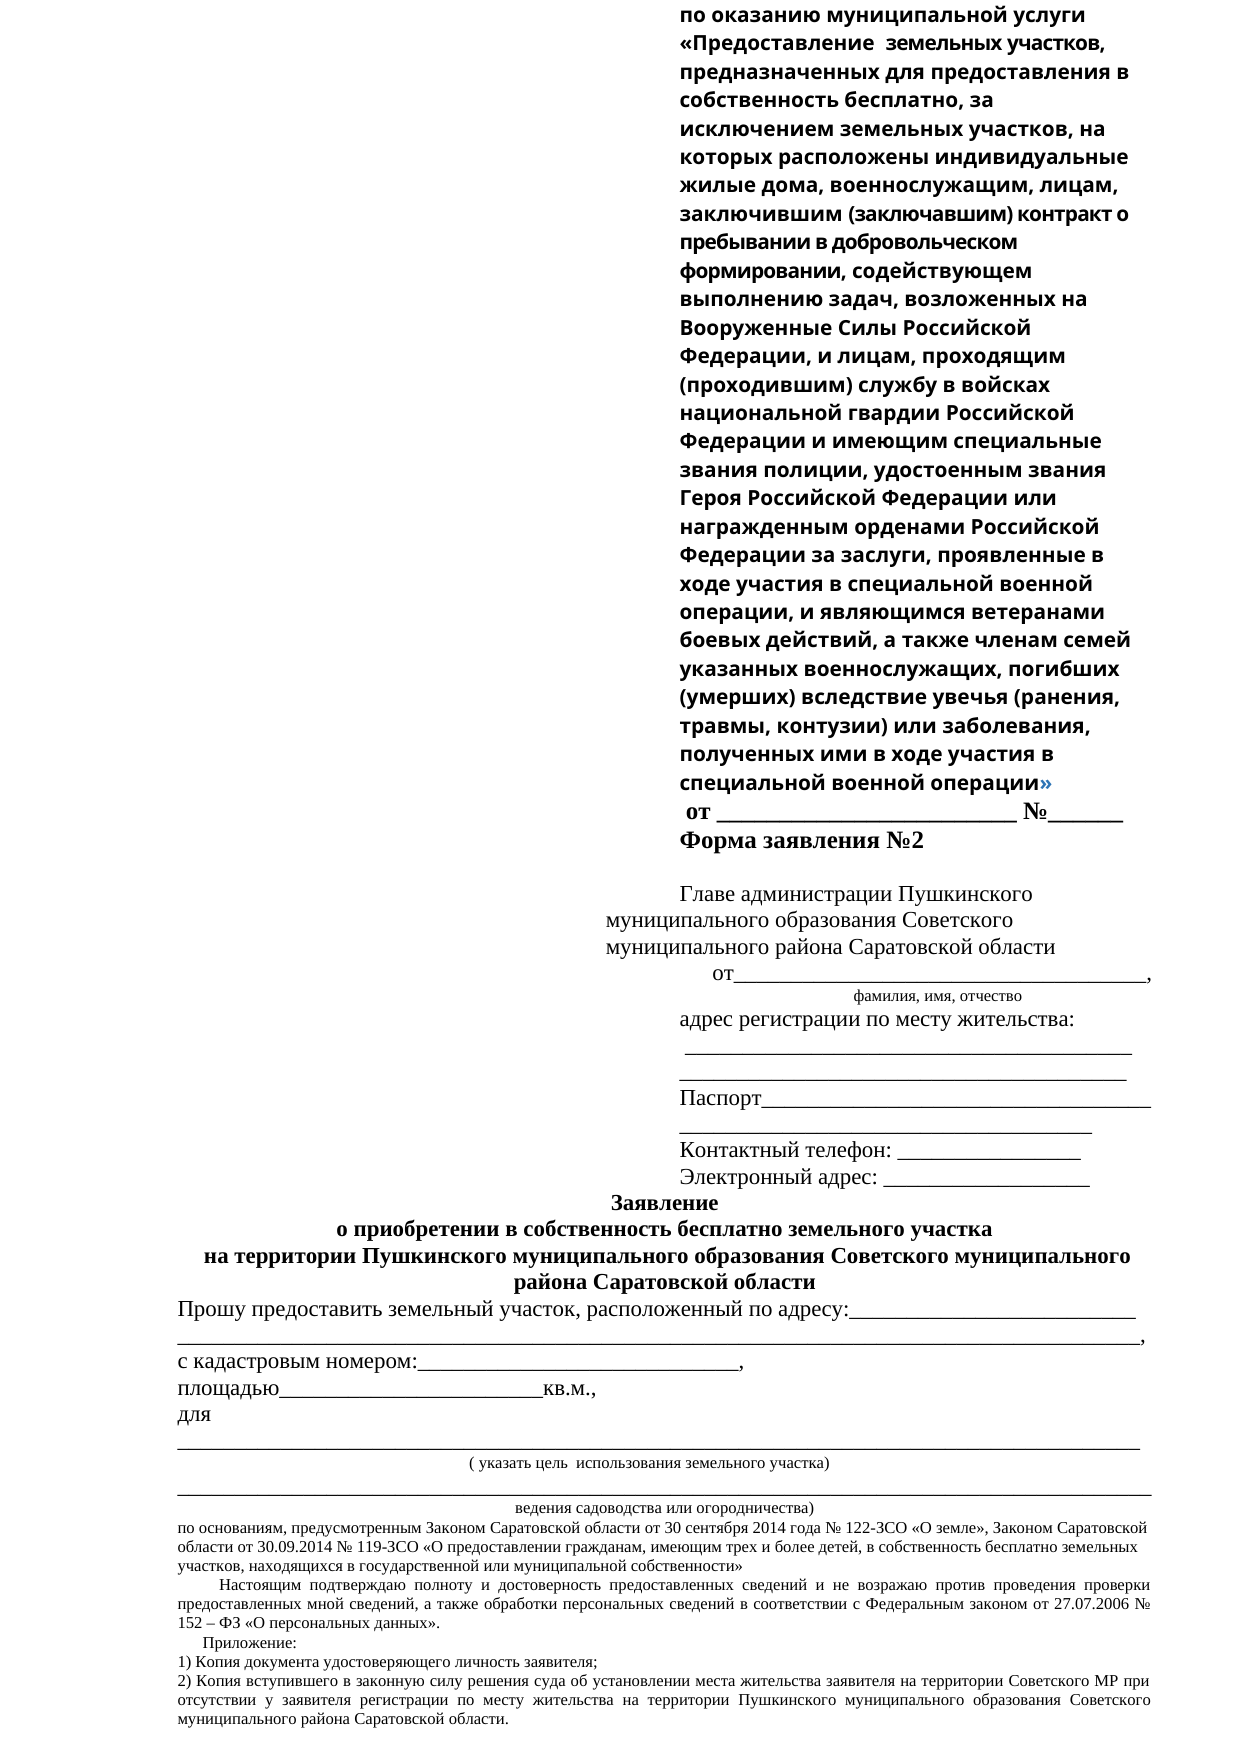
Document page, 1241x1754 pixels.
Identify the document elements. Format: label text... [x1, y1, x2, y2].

text для ____________________________________________________________________________________ [177, 1400, 1152, 1453]
text Приложение: [177, 1632, 1152, 1652]
text Электронный адрес: __________________ [679, 1163, 1152, 1189]
text о приобретении в собственность бесплатно земельного участка [177, 1216, 1152, 1242]
text Паспорт______________________________________________________________________ [679, 1084, 1152, 1136]
text с кадастровым номером:____________________________, площадью_______________________кв.м., [177, 1347, 1152, 1400]
subtitle по оказанию муниципальной услуги «Предоставление земельных участков, предназначенных для предоставления в собственность бесплатно, за исключением земельных участков, на которых расположены индивидуальные жилые дома, военнослужащим, лицам, заключившим (заключавшим) контракт о пребывании в добровольческом формировании, содействующем выполнению задач, возложенных на Вооруженные Силы Российской Федерации, и лицам, проходящим (проходившим) службу в войсках национальной гвардии Российской Федерации и имеющим специальные звания полиции, удостоенным звания Героя Российской Федерации или награжденным орденами Российской Федерации за заслуги, проявленные в ходе участия в специальной военной операции, и являющимся ветеранами боевых действий, а также членам семей указанных военнослужащих, погибших (умерших) вследствие увечья (ранения, травмы, контузии) или заболевания, полученных ими в ходе участия в специальной военной операции» [679, 0, 1152, 796]
text Прошу предоставить земельный участок, расположенный по адресу:_________________________ [177, 1294, 1152, 1321]
text Главе администрации Пушкинского муниципального образования Советского муниципального района Саратовской области [606, 880, 1152, 959]
text ____________________________________________________________________________________, [177, 1321, 1152, 1347]
text ведения садоводства или огородничества) [177, 1498, 1152, 1517]
text от ________________________ №______ [679, 796, 1152, 825]
text Заявление [177, 1189, 1152, 1216]
text ( указать цель использования земельного участка) _____________________________________________________________________________________ [177, 1453, 1152, 1495]
text Настоящим подтверждаю полноту и достоверность предоставленных сведений и не возражаю против проведения проверки предоставленных мной сведений, а также обработки персональных сведений в соответствии с Федеральным законом от 27.07.2006 № 152 – ФЗ «О персональных данных». [177, 1575, 1152, 1632]
text от____________________________________, [177, 959, 1152, 986]
text _______________________________________ [606, 1057, 1152, 1084]
text Форма заявления №2 [679, 825, 1152, 854]
text адрес регистрации по месту жительства: [177, 1005, 1152, 1031]
text на территории Пушкинского муниципального образования Советского муниципального района Саратовской области [177, 1242, 1152, 1294]
text Контактный телефон: ________________ [679, 1136, 1152, 1163]
text по основаниям, предусмотренным Законом Саратовской области от 30 сентября 2014 года № 122-ЗСО «О земле», Законом Саратовской области от 30.09.2014 № 119-ЗСО «О предоставлении гражданам, имеющим трех и более детей, в собственность бесплатно земельных участков, находящихся в государственной или муниципальной собственности» [177, 1517, 1152, 1575]
text _______________________________________ [679, 1031, 1152, 1057]
text фамилия, имя, отчество [723, 986, 1152, 1005]
text 2) Копия вступившего в законную силу решения суда об установлении места жительства заявителя на территории Советского МР при отсутствии у заявителя регистрации по месту жительства на территории Пушкинского муниципального образования Советского муниципального района Саратовской области. [177, 1671, 1152, 1728]
text 1) Копия документа удостоверяющего личность заявителя; [177, 1652, 1152, 1671]
